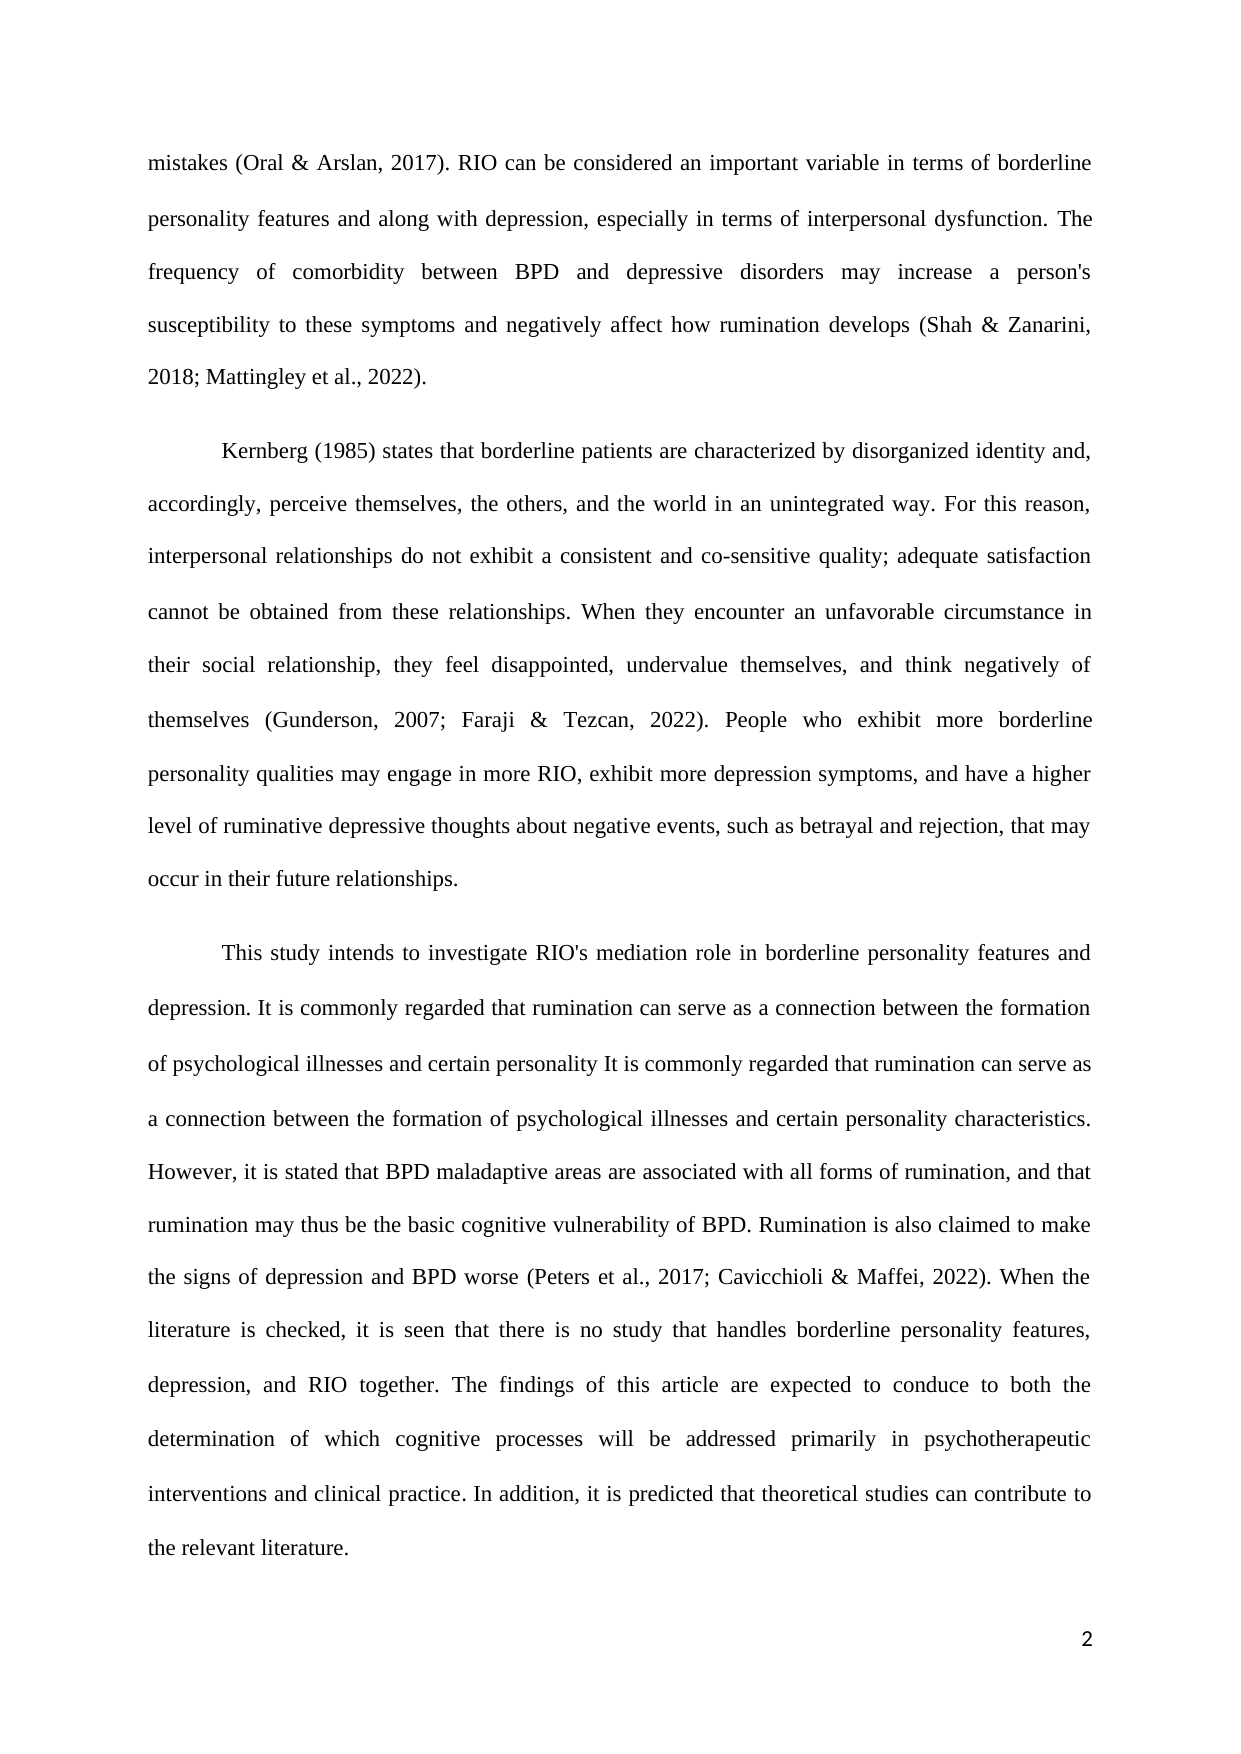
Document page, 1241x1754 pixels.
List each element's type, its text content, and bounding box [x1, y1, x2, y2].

text This study intends to investigate RIO's mediation role in borderline personality features and depression. It is commonly regarded that rumination can serve as a connection between the formation of psychological illnesses and certain personality It is commonly regarded that rumination can serve as a connection between the formation of psychological illnesses and certain personality characteristics. However, it is stated that BPD maladaptive areas are associated with all forms of rumination, and that rumination may thus be the basic cognitive vulnerability of BPD. Rumination is also claimed to make the signs of depression and BPD worse (Peters et al., 2017; Cavicchioli & Maffei, 2022). When the literature is checked, it is seen that there is no study that handles borderline personality features, depression, and RIO together. The findings of this article are expected to conduce to both the determination of which cognitive processes will be addressed primarily in psychotherapeutic interventions and clinical practice. In addition, it is predicted that theoretical studies can contribute to the relevant literature. [148, 939, 1093, 1560]
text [148, 148, 1093, 390]
text Kernberg (1985) states that borderline patients are characterized by disorganized identity and, accordingly, perceive themselves, the others, and the world in an unintegrated way. For this reason, interpersonal relationships do not exhibit a consistent and co-sensitive quality; adequate satisfaction cannot be obtained from these relationships. When they encounter an unfavorable circumstance in their social relationship, they feel disappointed, undervalue themselves, and think negatively of themselves (Gunderson, 2007; Faraji & Tezcan, 2022). People who exhibit more borderline personality qualities may engage in more RIO, exhibit more depression symptoms, and have a higher level of ruminative depressive thoughts about negative events, such as betrayal and rejection, that may occur in their future relationships. [148, 437, 1093, 892]
